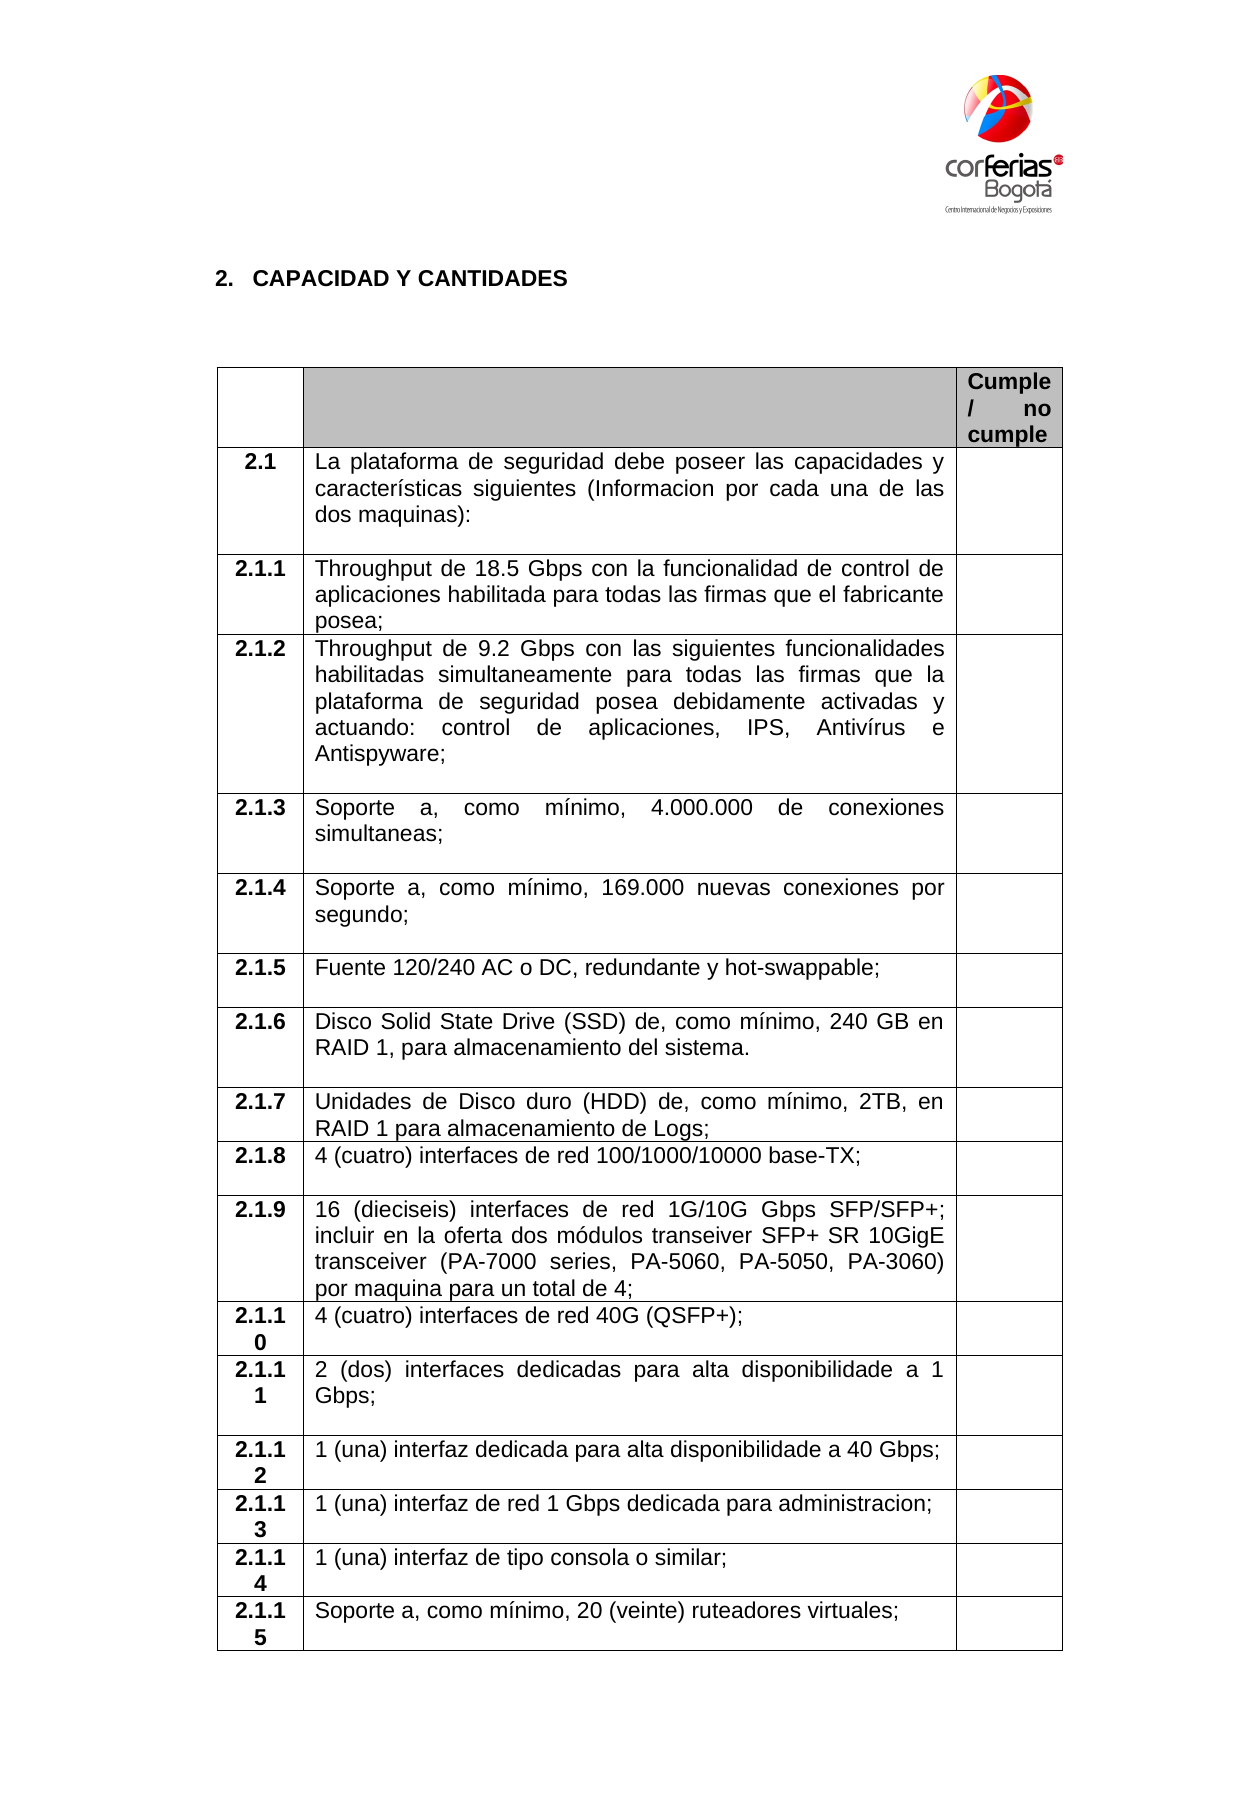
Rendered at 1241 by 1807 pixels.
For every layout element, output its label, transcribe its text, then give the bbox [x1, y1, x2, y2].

table_cell 2.1.12 [218, 1436, 303, 1489]
table_cell Unidades de Disco duro (HDD) de, como mínimo, 2TB, en RAID 1 para almacenamiento de Logs; [304, 1088, 956, 1141]
table_cell 2.1.10 [218, 1302, 303, 1355]
table_cell 1 (una) interfaz de red 1 Gbps dedicada para administracion; [304, 1490, 956, 1542]
table_cell [957, 1544, 1062, 1596]
table_cell Soporte a, como mínimo, 20 (veinte) ruteadores virtuales; [304, 1597, 956, 1650]
table_cell [957, 635, 1062, 793]
table_cell 2.1.1 [218, 555, 303, 634]
table_header [218, 368, 303, 447]
table_cell 2.1.7 [218, 1088, 303, 1141]
table_cell 2.1.13 [218, 1490, 303, 1542]
table_cell [957, 794, 1062, 873]
table_cell [957, 1302, 1062, 1355]
table_cell Soporte a, como mínimo, 4.000.000 de conexiones simultaneas; [304, 794, 956, 873]
table_cell 4 (cuatro) interfaces de red 40G (QSFP+); [304, 1302, 956, 1355]
table_cell [957, 1436, 1062, 1489]
table_cell [957, 448, 1062, 554]
table_cell 2.1.9 [218, 1196, 303, 1301]
table_cell 2.1.15 [218, 1597, 303, 1650]
table_cell 2.1.11 [218, 1356, 303, 1435]
table_header Cumple / no cumple [957, 368, 1062, 447]
table_cell [957, 1142, 1062, 1194]
table_cell Disco Solid State Drive (SSD) de, como mínimo, 240 GB en RAID 1, para almacenamiento del sistema. [304, 1008, 956, 1087]
table_cell 2.1.8 [218, 1142, 303, 1194]
table_cell [957, 1196, 1062, 1301]
table_cell 2 (dos) interfaces dedicadas para alta disponibilidade a 1 Gbps; [304, 1356, 956, 1435]
table_cell 4 (cuatro) interfaces de red 100/1000/10000 base-TX; [304, 1142, 956, 1194]
table_cell 2.1.4 [218, 874, 303, 953]
table_cell [957, 1490, 1062, 1542]
table_cell 2.1 [218, 448, 303, 554]
table_cell Soporte a, como mínimo, 169.000 nuevas conexiones por segundo; [304, 874, 956, 953]
table_cell Throughput de 9.2 Gbps con las siguientes funcionalidades habilitadas simultaneamente para todas las firmas que la plataforma de seguridad posea debidamente activadas y actuando: control de aplicaciones, IPS, Antivírus e Antispyware; [304, 635, 956, 793]
table_cell [957, 1008, 1062, 1087]
picture [945, 75, 1064, 214]
table_cell 2.1.6 [218, 1008, 303, 1087]
table_cell Throughput de 18.5 Gbps con la funcionalidad de control de aplicaciones habilitada para todas las firmas que el fabricante posea; [304, 555, 956, 634]
table_cell 2.1.5 [218, 954, 303, 1007]
table_cell La plataforma de seguridad debe poseer las capacidades y características siguientes (Informacion por cada una de las dos maquinas): [304, 448, 956, 554]
table_cell 2.1.2 [218, 635, 303, 793]
table_cell [957, 1356, 1062, 1435]
table_cell 1 (una) interfaz dedicada para alta disponibilidade a 40 Gbps; [304, 1436, 956, 1489]
table_cell [957, 555, 1062, 634]
table_cell [957, 954, 1062, 1007]
table_header [304, 368, 956, 447]
table_cell [957, 1088, 1062, 1141]
table_cell 16 (dieciseis) interfaces de red 1G/10G Gbps SFP/SFP+; incluir en la oferta dos módulos transeiver SFP+ SR 10GigE transceiver (PA-7000 series, PA-5060, PA-5050, PA-3060) por maquina para un total de 4; [304, 1196, 956, 1301]
table_cell Fuente 120/240 AC o DC, redundante y hot-swappable; [304, 954, 956, 1007]
table_cell [957, 874, 1062, 953]
table_cell 2.1.14 [218, 1544, 303, 1596]
table_cell 2.1.3 [218, 794, 303, 873]
list CAPACIDAD Y CANTIDADES [215, 265, 1063, 291]
table_cell [957, 1597, 1062, 1650]
table_cell 1 (una) interfaz de tipo consola o similar; [304, 1544, 956, 1596]
